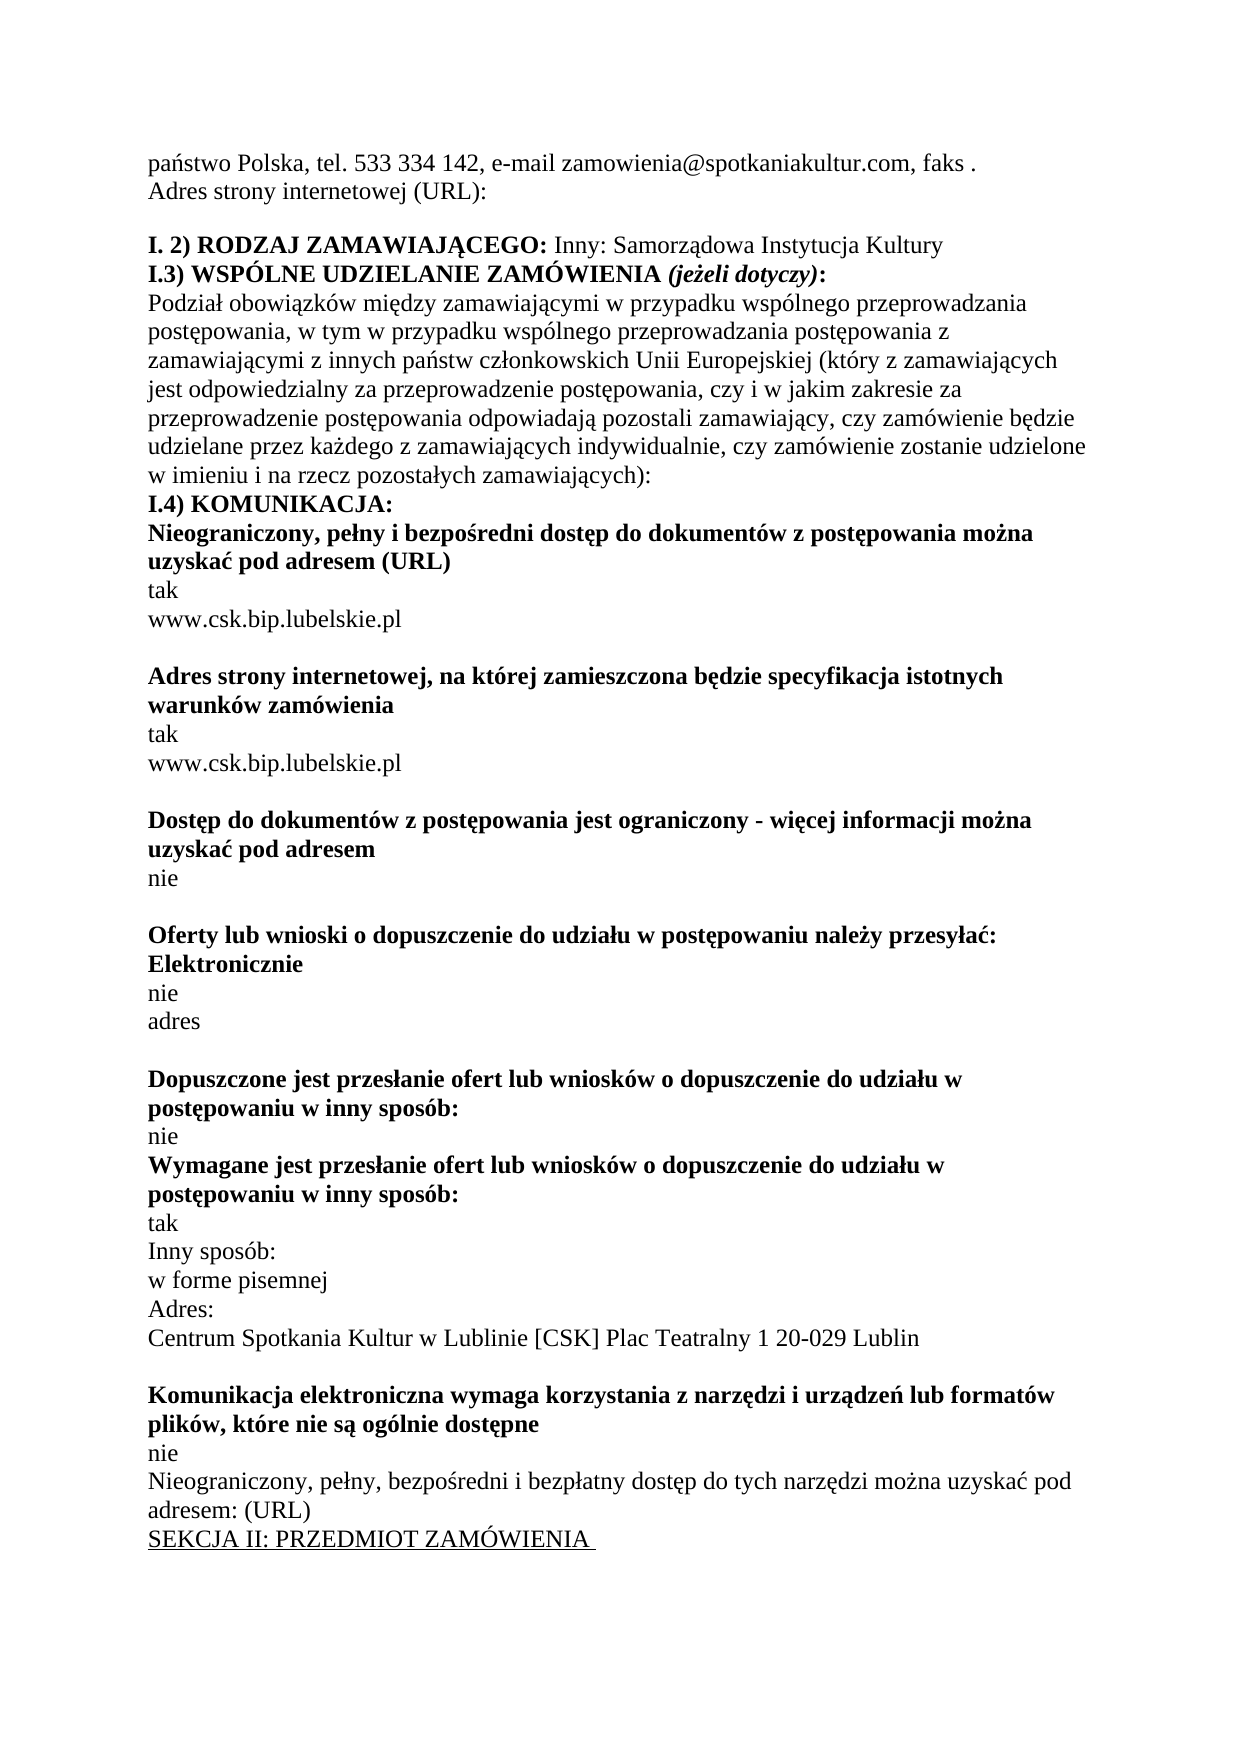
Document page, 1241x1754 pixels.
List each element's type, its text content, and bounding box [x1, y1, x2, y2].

text Dopuszczone jest przesłanie ofert lub wniosków o dopuszczenie do udziału w postępowaniu w inny sposób: nie Wymagane jest przesłanie ofert lub wniosków o dopuszczenie do udziału w postępowaniu w inny sposób: tak Inny sposób: w forme pisemnej Adres: Centrum Spotkania Kultur w Lublinie [CSK] Plac Teatralny 1 20-029 Lublin [148, 1064, 1093, 1351]
text nie Nieograniczony, pełny, bezpośredni i bezpłatny dostęp do tych narzędzi można uzyskać pod adresem: (URL) [148, 1438, 1093, 1524]
text Adres strony internetowej, na której zamieszczona będzie specyfikacja istotnych warunków zamówienia [148, 633, 1093, 719]
text nie adres [148, 978, 1093, 1035]
text I.4) KOMUNIKACJA: Nieograniczony, pełny i bezpośredni dostęp do dokumentów z postępowania można uzyskać pod adresem (URL) [148, 489, 1093, 575]
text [148, 148, 1093, 205]
text Komunikacja elektroniczna wymaga korzystania z narzędzi i urządzeń lub formatów plików, które nie są ogólnie dostępne [148, 1351, 1093, 1438]
text SEKCJA II: PRZEDMIOT ZAMÓWIENIA [148, 1524, 1093, 1553]
text Dostęp do dokumentów z postępowania jest ograniczony - więcej informacji można uzyskać pod adresem [148, 776, 1093, 863]
text tak www.csk.bip.lubelskie.pl [148, 719, 1093, 776]
text Podział obowiązków między zamawiającymi w przypadku wspólnego przeprowadzania postępowania, w tym w przypadku wspólnego przeprowadzania postępowania z zamawiającymi z innych państw członkowskich Unii Europejskiej (który z zamawiających jest odpowiedzialny za przeprowadzenie postępowania, czy i w jakim zakresie za przeprowadzenie postępowania odpowiadają pozostali zamawiający, czy zamówienie będzie udzielane przez każdego z zamawiających indywidualnie, czy zamówienie zostanie udzielone w imieniu i na rzecz pozostałych zamawiających): [148, 288, 1093, 489]
text I.3) WSPÓLNE UDZIELANIE ZAMÓWIENIA (jeżeli dotyczy): [148, 259, 1093, 288]
text I. 2) RODZAJ ZAMAWIAJĄCEGO: Inny: Samorządowa Instytucja Kultury [148, 230, 1093, 259]
text nie [148, 863, 1093, 891]
text Oferty lub wnioski o dopuszczenie do udziału w postępowaniu należy przesyłać: Elektronicznie [148, 891, 1093, 978]
text tak www.csk.bip.lubelskie.pl [148, 575, 1093, 633]
